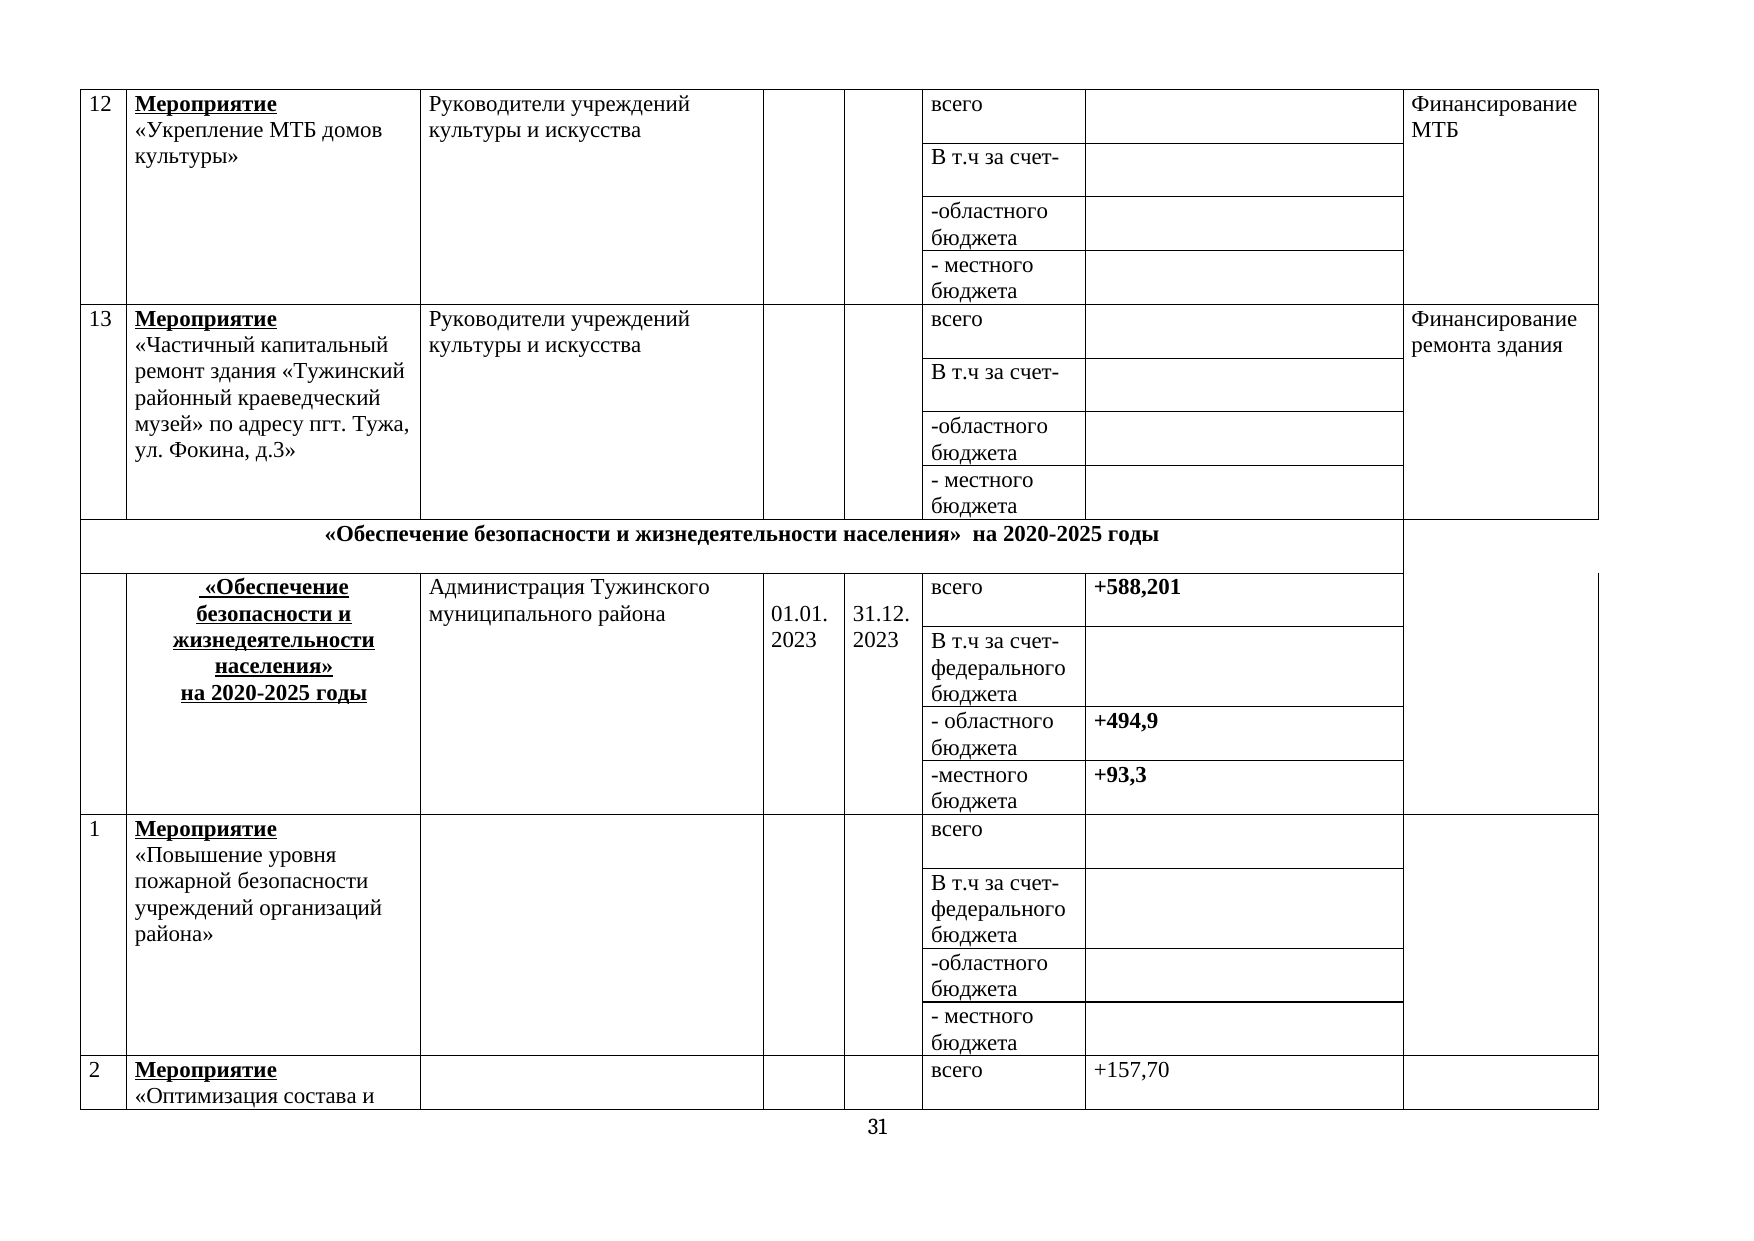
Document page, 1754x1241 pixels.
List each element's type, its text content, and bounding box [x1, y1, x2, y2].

table_cell Мероприятие «Укрепление МТБ домов культуры» [127, 90, 420, 304]
table_cell - местного бюджета [923, 251, 1085, 304]
table_cell «Обеспечение безопасности и жизнедеятельности населения» на 2020-2025 годы [81, 520, 1403, 572]
table_cell [1404, 573, 1598, 814]
table_cell [1086, 197, 1403, 250]
table_cell Руководители учреждений культуры и искусства [421, 305, 763, 519]
table_cell [764, 1056, 844, 1109]
table_cell +588,201 [1086, 574, 1403, 626]
table_cell [764, 815, 844, 1055]
table_cell всего [923, 305, 1085, 357]
table_cell [1086, 412, 1403, 465]
table_cell [1086, 949, 1403, 1001]
table_cell [845, 1056, 922, 1109]
table_cell В т.ч за счет-федерального бюджета [923, 627, 1085, 706]
table_cell - областного бюджета [923, 707, 1085, 760]
table_cell -областного бюджета [923, 412, 1085, 465]
table_cell всего [923, 574, 1085, 626]
table_cell [1086, 869, 1403, 948]
table_cell [845, 815, 922, 1055]
table_cell Мероприятие «Частичный капитальный ремонт здания «Тужинский районный краеведческий музей» по адресу пгт. Тужа, ул. Фокина, д.3» [127, 305, 420, 519]
table_cell -областного бюджета [923, 949, 1085, 1001]
table_cell 31.12. 2023 [845, 574, 922, 814]
table_cell -местного бюджета [923, 761, 1085, 814]
table_cell [1404, 815, 1598, 1055]
table_cell 1 [81, 815, 126, 1055]
table_cell Финансирование ремонта здания [1404, 305, 1598, 519]
table_cell всего [923, 815, 1085, 867]
table_cell [1086, 90, 1403, 142]
table_cell всего [923, 90, 1085, 142]
table_cell [421, 1056, 763, 1109]
table_cell - местного бюджета [923, 1003, 1085, 1055]
table_cell -областного бюджета [923, 197, 1085, 250]
table_cell [1086, 251, 1403, 304]
table_cell 01.01. 2023 [764, 574, 844, 814]
table_cell [1086, 359, 1403, 411]
table_cell 12 [81, 90, 126, 304]
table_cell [421, 90, 763, 304]
table_cell [1086, 1003, 1403, 1055]
table_cell [1086, 305, 1403, 357]
table_cell 2 [81, 1056, 126, 1109]
table_cell всего [923, 1056, 1085, 1109]
table_cell +157,70 [1086, 1056, 1403, 1109]
table_cell [764, 305, 844, 519]
table_cell - местного бюджета [923, 466, 1085, 519]
table_cell [1086, 815, 1403, 867]
table_cell [1086, 144, 1403, 196]
table_cell Финансирование МТБ [1404, 90, 1598, 304]
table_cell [127, 1056, 420, 1109]
table_cell Мероприятие «Повышение уровня пожарной безопасности учреждений организаций района» [127, 815, 420, 1055]
table_cell [421, 815, 763, 1055]
table_cell Администрация Тужинского муниципального района [421, 574, 763, 814]
table_cell 13 [81, 305, 126, 519]
table_cell +93,3 [1086, 761, 1403, 814]
table_cell [764, 90, 844, 304]
table_cell [1086, 466, 1403, 519]
table_cell В т.ч за счет- [923, 359, 1085, 411]
table_cell +494,9 [1086, 707, 1403, 760]
table_cell В т.ч за счет- [923, 144, 1085, 196]
table_cell «Обеспечение безопасности и жизнедеятельности населения» на 2020-2025 годы [127, 574, 420, 814]
table_cell [845, 90, 922, 304]
table_cell В т.ч за счет-федерального бюджета [923, 869, 1085, 948]
table_cell [845, 305, 922, 519]
table_cell [81, 574, 126, 814]
table_cell [1086, 627, 1403, 706]
table_cell [1404, 1056, 1598, 1109]
